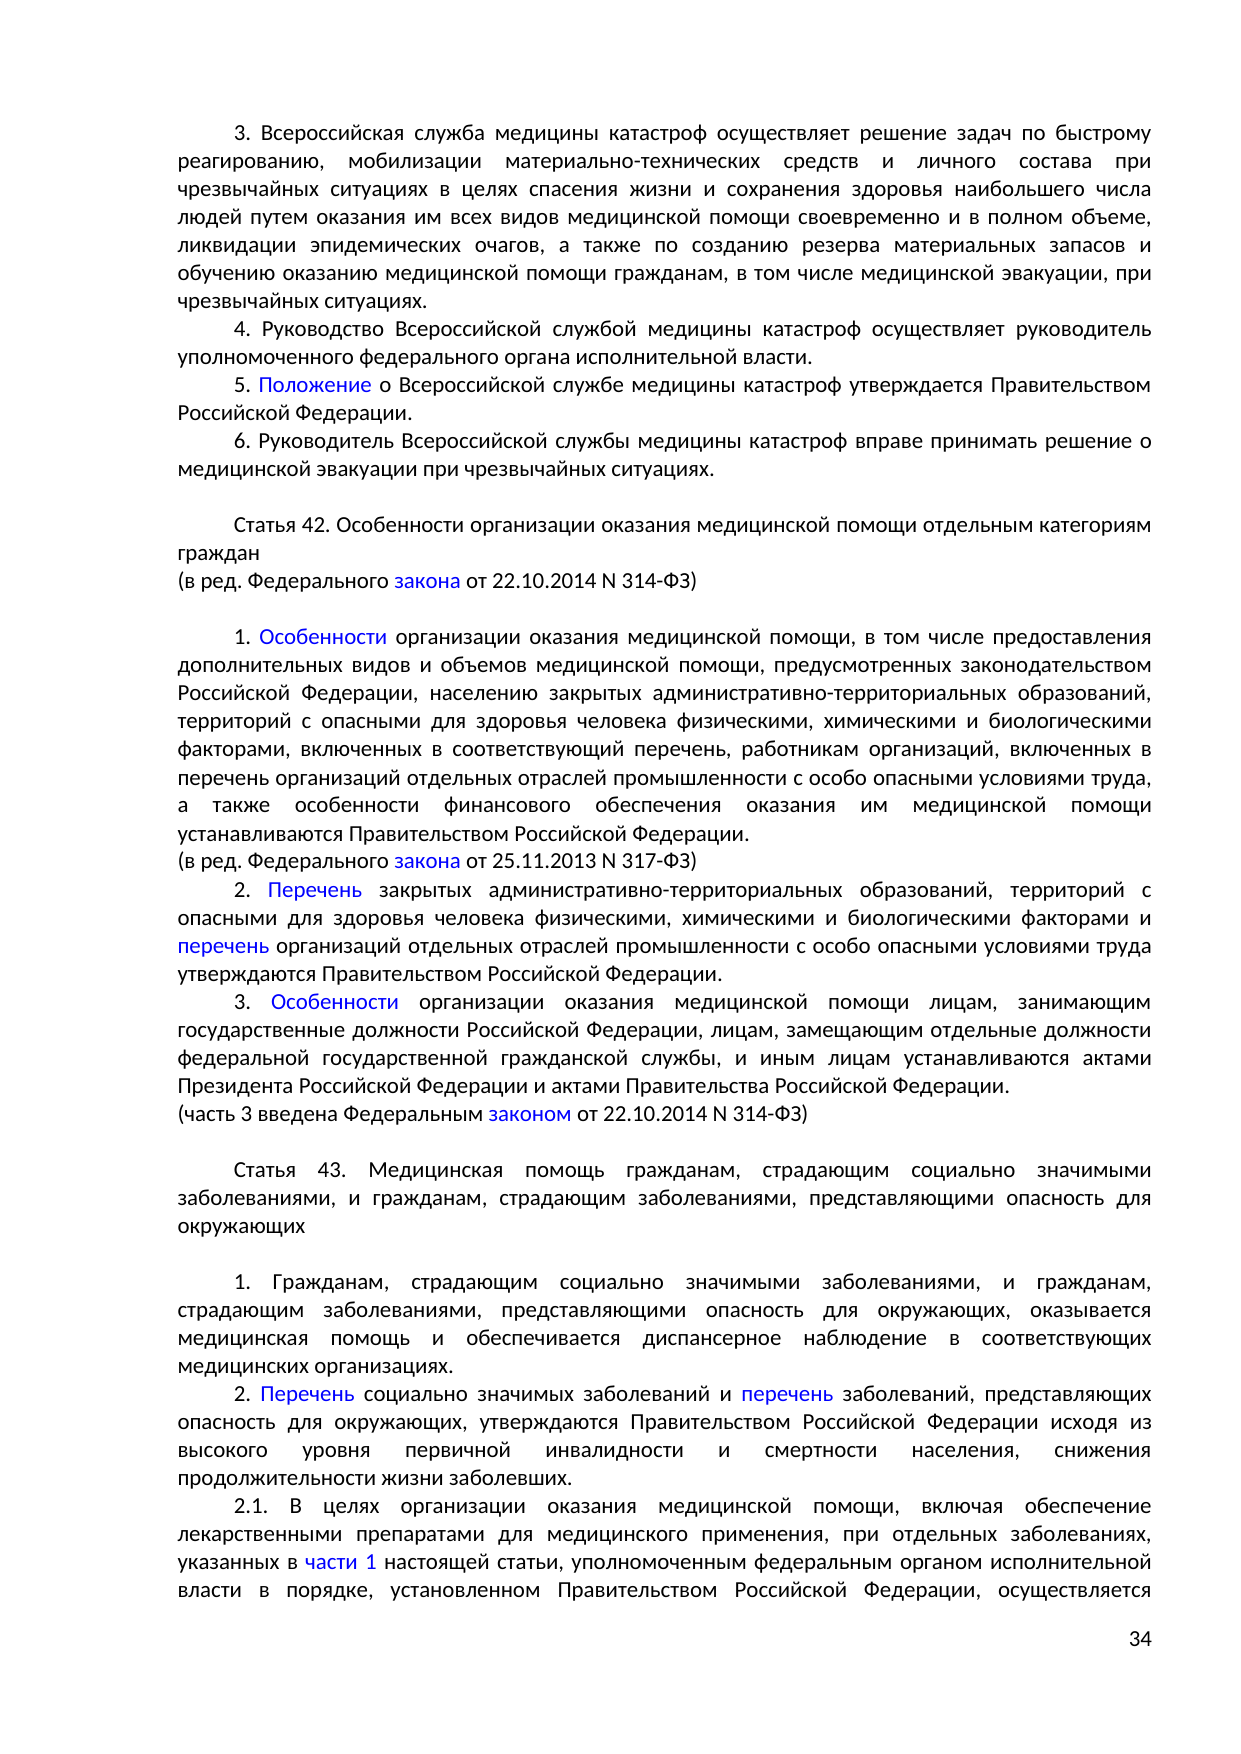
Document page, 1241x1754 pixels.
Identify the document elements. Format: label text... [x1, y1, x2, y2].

text 3. Всероссийская служба медицины катастроф осуществляет решение задач по быстрому реагированию, мобилизации материально-технических средств и личного состава при чрезвычайных ситуациях в целях спасения жизни и сохранения здоровья наибольшего числа людей путем оказания им всех видов медицинской помощи своевременно и в полном объеме, ликвидации эпидемических очагов, а также по созданию резерва материальных запасов и обучению оказанию медицинской помощи гражданам, в том числе медицинской эвакуации, при чрезвычайных ситуациях. [177, 118, 1152, 314]
text 1. Особенности организации оказания медицинской помощи, в том числе предоставления дополнительных видов и объемов медицинской помощи, предусмотренных законодательством Российской Федерации, населению закрытых административно-территориальных образований, территорий с опасными для здоровья человека физическими, химическими и биологическими факторами, включенных в соответствующий перечень, работникам организаций, включенных в перечень организаций отдельных отраслей промышленности с особо опасными условиями труда, а также особенности финансового обеспечения оказания им медицинской помощи устанавливаются Правительством Российской Федерации. [177, 622, 1152, 847]
text 6. Руководитель Всероссийской службы медицины катастроф вправе принимать решение о медицинской эвакуации при чрезвычайных ситуациях. [177, 426, 1152, 482]
text 3. Особенности организации оказания медицинской помощи лицам, занимающим государственные должности Российской Федерации, лицам, замещающим отдельные должности федеральной государственной гражданской службы, и иным лицам устанавливаются актами Президента Российской Федерации и актами Правительства Российской Федерации. [177, 987, 1152, 1099]
text (в ред. Федерального закона от 22.10.2014 N 314-ФЗ) [177, 566, 1152, 594]
text Статья 43. Медицинская помощь гражданам, страдающим социально значимыми заболеваниями, и гражданам, страдающим заболеваниями, представляющими опасность для окружающих [177, 1155, 1152, 1239]
text (часть 3 введена Федеральным законом от 22.10.2014 N 314-ФЗ) [177, 1099, 1152, 1127]
text (в ред. Федерального закона от 25.11.2013 N 317-ФЗ) [177, 847, 1152, 875]
text Статья 42. Особенности организации оказания медицинской помощи отдельным категориям граждан [177, 510, 1152, 566]
text 1. Гражданам, страдающим социально значимыми заболеваниями, и гражданам, страдающим заболеваниями, представляющими опасность для окружающих, оказывается медицинская помощь и обеспечивается диспансерное наблюдение в соответствующих медицинских организациях. [177, 1267, 1152, 1379]
text 2. Перечень закрытых административно-территориальных образований, территорий с опасными для здоровья человека физическими, химическими и биологическими факторами и перечень организаций отдельных отраслей промышленности с особо опасными условиями труда утверждаются Правительством Российской Федерации. [177, 875, 1152, 987]
text 4. Руководство Всероссийской службой медицины катастроф осуществляет руководитель уполномоченного федерального органа исполнительной власти. [177, 314, 1152, 370]
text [177, 1491, 1152, 1603]
text 5. Положение о Всероссийской службе медицины катастроф утверждается Правительством Российской Федерации. [177, 370, 1152, 426]
text 2. Перечень социально значимых заболеваний и перечень заболеваний, представляющих опасность для окружающих, утверждаются Правительством Российской Федерации исходя из высокого уровня первичной инвалидности и смертности населения, снижения продолжительности жизни заболевших. [177, 1379, 1152, 1491]
